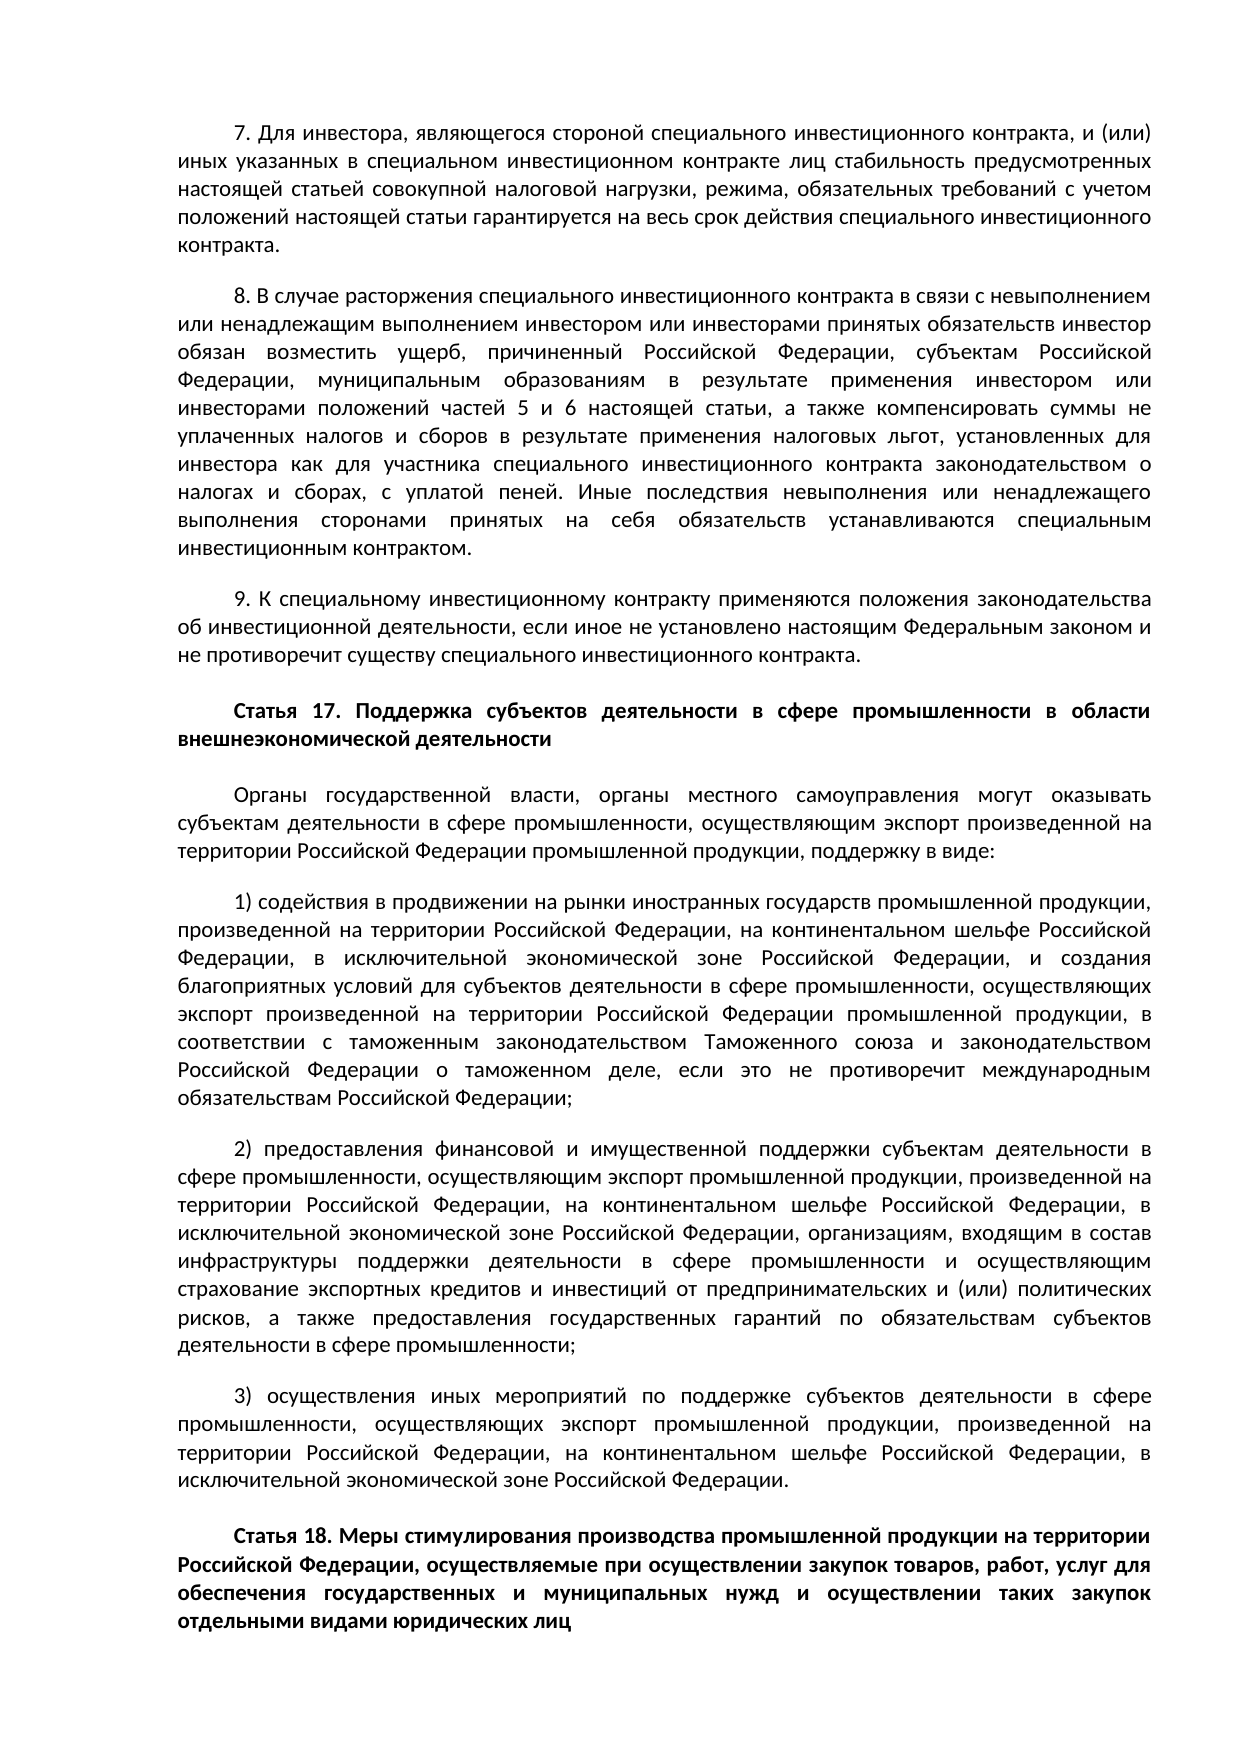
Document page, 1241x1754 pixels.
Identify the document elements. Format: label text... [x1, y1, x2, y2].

text 3) осуществления иных мероприятий по поддержке субъектов деятельности в сфере промышленности, осуществляющих экспорт промышленной продукции, произведенной на территории Российской Федерации, на континентальном шельфе Российской Федерации, в исключительной экономической зоне Российской Федерации. [177, 1382, 1152, 1494]
text 9. К специальному инвестиционному контракту применяются положения законодательства об инвестиционной деятельности, если иное не установлено настоящим Федеральным законом и не противоречит существу специального инвестиционного контракта. [177, 584, 1152, 668]
text Органы государственной власти, органы местного самоуправления могут оказывать субъектам деятельности в сфере промышленности, осуществляющим экспорт произведенной на территории Российской Федерации промышленной продукции, поддержку в виде: [177, 780, 1152, 864]
text 2) предоставления финансовой и имущественной поддержки субъектам деятельности в сфере промышленности, осуществляющим экспорт промышленной продукции, произведенной на территории Российской Федерации, на континентальном шельфе Российской Федерации, в исключительной экономической зоне Российской Федерации, организациям, входящим в состав инфраструктуры поддержки деятельности в сфере промышленности и осуществляющим страхование экспортных кредитов и инвестиций от предпринимательских и (или) политических рисков, а также предоставления государственных гарантий по обязательствам субъектов деятельности в сфере промышленности; [177, 1134, 1152, 1359]
title Статья 17. Поддержка субъектов деятельности в сфере промышленности в области внешнеэкономической деятельности [177, 696, 1152, 752]
text 7. Для инвестора, являющегося стороной специального инвестиционного контракта, и (или) иных указанных в специальном инвестиционном контракте лиц стабильность предусмотренных настоящей статьей совокупной налоговой нагрузки, режима, обязательных требований с учетом положений настоящей статьи гарантируется на весь срок действия специального инвестиционного контракта. [177, 118, 1152, 258]
title Статья 18. Меры стимулирования производства промышленной продукции на территории Российской Федерации, осуществляемые при осуществлении закупок товаров, работ, услуг для обеспечения государственных и муниципальных нужд и осуществлении таких закупок отдельными видами юридических лиц [177, 1522, 1152, 1634]
text 1) содействия в продвижении на рынки иностранных государств промышленной продукции, произведенной на территории Российской Федерации, на континентальном шельфе Российской Федерации, в исключительной экономической зоне Российской Федерации, и создания благоприятных условий для субъектов деятельности в сфере промышленности, осуществляющих экспорт произведенной на территории Российской Федерации промышленной продукции, в соответствии с таможенным законодательством Таможенного союза и законодательством Российской Федерации о таможенном деле, если это не противоречит международным обязательствам Российской Федерации; [177, 887, 1152, 1112]
text 8. В случае расторжения специального инвестиционного контракта в связи с невыполнением или ненадлежащим выполнением инвестором или инвесторами принятых обязательств инвестор обязан возместить ущерб, причиненный Российской Федерации, субъектам Российской Федерации, муниципальным образованиям в результате применения инвестором или инвесторами положений частей 5 и 6 настоящей статьи, а также компенсировать суммы не уплаченных налогов и сборов в результате применения налоговых льгот, установленных для инвестора как для участника специального инвестиционного контракта законодательством о налогах и сборах, с уплатой пеней. Иные последствия невыполнения или ненадлежащего выполнения сторонами принятых на себя обязательств устанавливаются специальным инвестиционным контрактом. [177, 281, 1152, 561]
